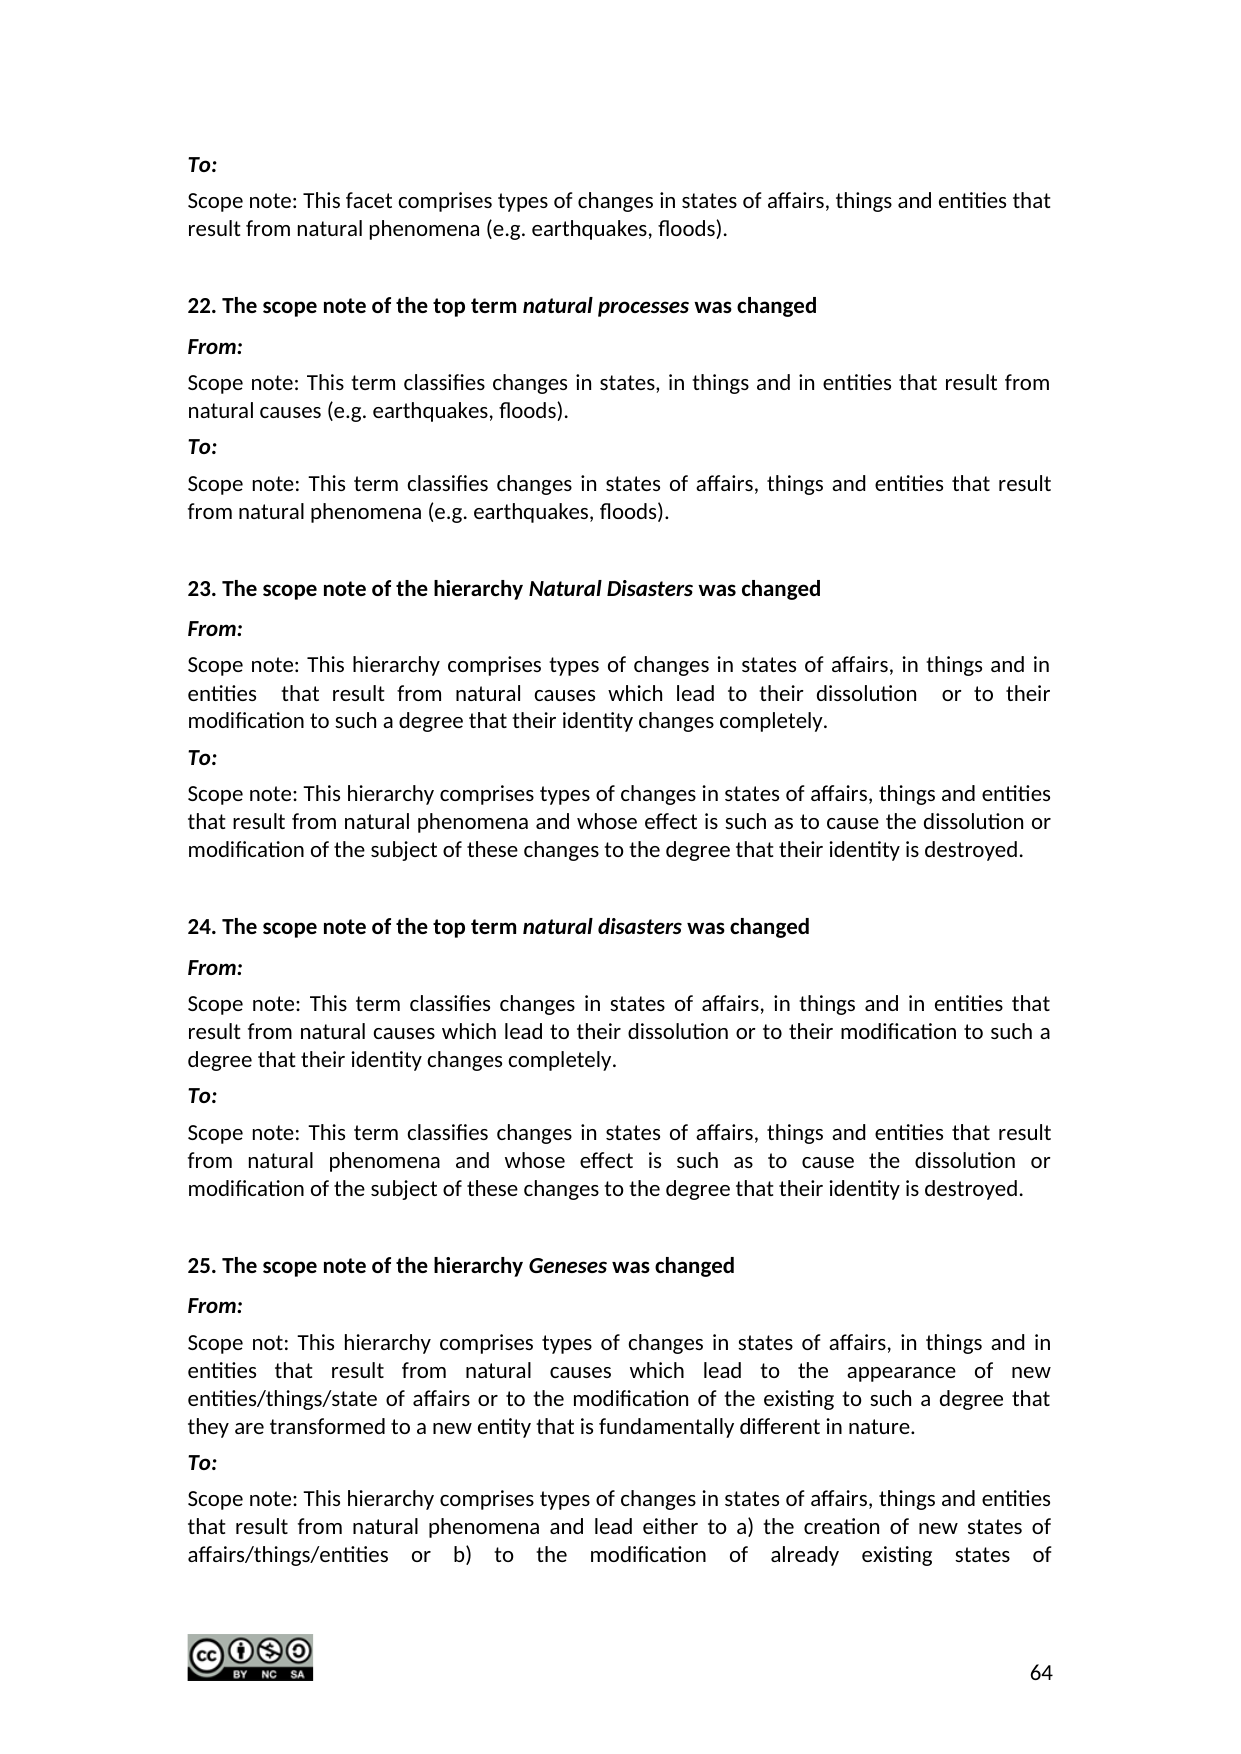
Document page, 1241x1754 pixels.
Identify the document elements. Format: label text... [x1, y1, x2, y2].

list The scope note of the top term natural disasters was changed [187, 912, 1053, 940]
text Scope note: This hierarchy comprises types of changes in states of affairs, things and entities that result from natural phenomena and whose effect is such as to cause the dissolution or modification of the subject of these changes to the degree that their identity is destroyed. [187, 779, 1053, 863]
text Scope note: This term classifies changes in states of affairs, things and entities that result from natural phenomena and whose effect is such as to cause the dissolution or modification of the subject of these changes to the degree that their identity is destroyed. [187, 1118, 1053, 1202]
text Scope note: This term classifies changes in states, in things and in entities that result from natural causes (e.g. earthquakes, floods). [187, 368, 1053, 424]
list The scope note of the top term natural processes was changed [187, 291, 1053, 319]
text Scope not: This hierarchy comprises types of changes in states of affairs, in things and in entities that result from natural causes which lead to the appearance of new entities/things/state of affairs or to the modification of the existing to such a degree that they are transformed to a new entity that is fundamentally different in nature. [187, 1328, 1053, 1440]
text Scope note: This facet comprises types of changes in states of affairs, things and entities that result from natural phenomena (e.g. earthquakes, floods). [187, 186, 1053, 242]
text Scope note: This term classifies changes in states of affairs, in things and in entities that result from natural causes which lead to their dissolution or to their modification to such a degree that their identity changes completely. [187, 989, 1053, 1073]
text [187, 1484, 1053, 1568]
list The scope note of the hierarchy Natural Disasters was changed [187, 574, 1053, 602]
text From: [187, 332, 1053, 360]
text To: [187, 432, 1053, 461]
list The scope note of the hierarchy Geneses was changed [187, 1251, 1053, 1279]
text To: [187, 1448, 1053, 1476]
text Scope note: This hierarchy comprises types of changes in states of affairs, in things and in entities that result from natural causes which lead to their dissolution or to their modification to such a degree that their identity changes completely. [187, 651, 1053, 735]
text From: [187, 953, 1053, 981]
text To: [187, 1082, 1053, 1109]
picture [187, 1634, 314, 1681]
text Scope note: This term classifies changes in states of affairs, things and entities that result from natural phenomena (e.g. earthquakes, floods). [187, 469, 1053, 525]
text To: [187, 743, 1053, 771]
text To: [187, 150, 1053, 178]
text From: [187, 1291, 1053, 1319]
text From: [187, 614, 1053, 642]
